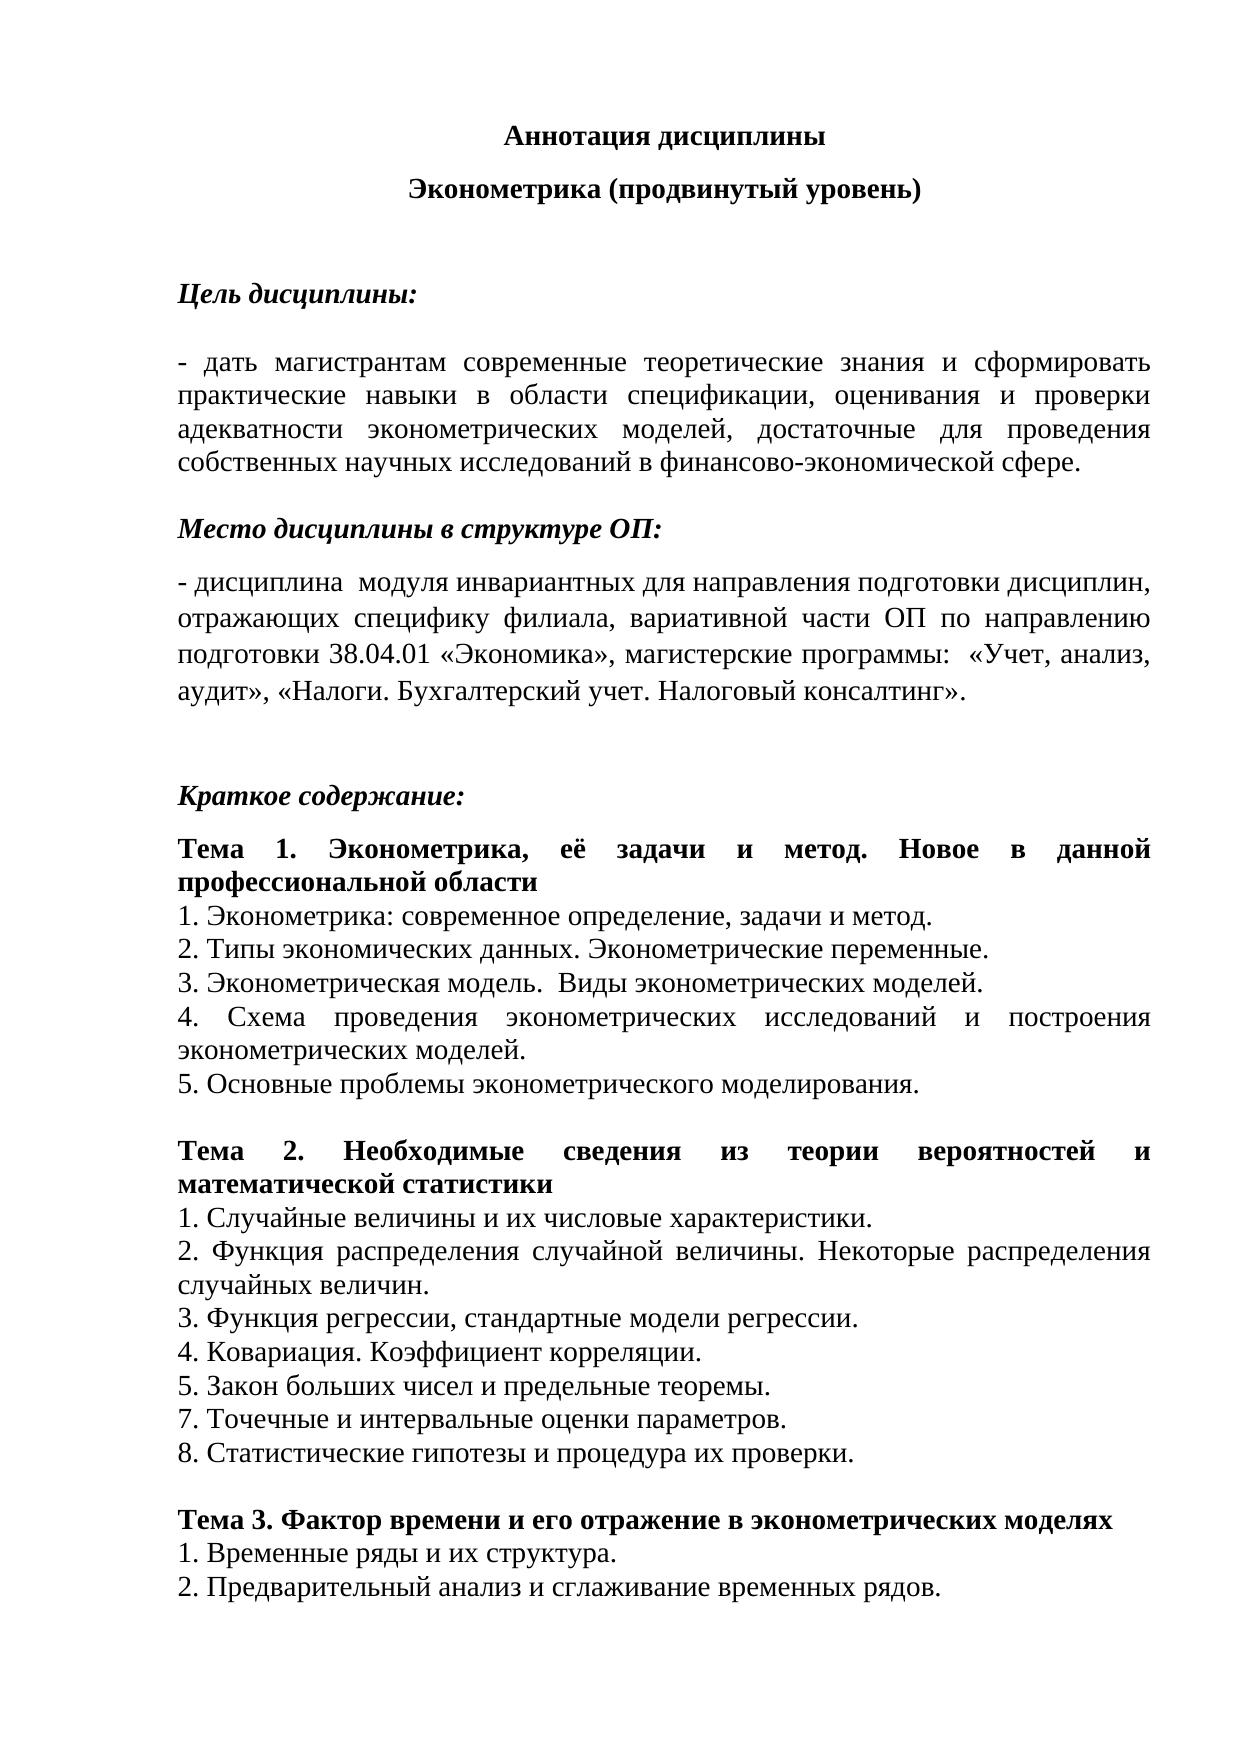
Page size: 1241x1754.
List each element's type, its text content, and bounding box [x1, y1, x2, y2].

text Тема 2. Необходимые сведения из теории вероятностей и математической статистики [177, 1133, 1152, 1200]
text 3. Эконометрическая модель. Виды эконометрических моделей. [177, 965, 1152, 999]
text 2. Предварительный анализ и сглаживание временных рядов. [177, 1569, 1152, 1602]
text Аннотация дисциплины [177, 118, 1152, 152]
text 2. Типы экономических данных. Эконометрические переменные. [177, 932, 1152, 965]
text 5. Закон больших чисел и предельные теоремы. [177, 1368, 1152, 1401]
text Эконометрика (продвинутый уровень) [177, 171, 1152, 204]
text Тема 1. Эконометрика, её задачи и метод. Новое в данной профессиональной области [177, 831, 1152, 898]
text Тема 3. Фактор времени и его отражение в эконометрических моделях [177, 1502, 1152, 1535]
text Краткое содержание: [177, 778, 1152, 812]
text 8. Статистические гипотезы и процедура их проверки. [177, 1435, 1152, 1468]
text Цель дисциплины: [177, 277, 1152, 310]
text - дать магистрантам современные теоретические знания и сформировать практические навыки в области спецификации, оценивания и проверки адекватности эконометрических моделей, достаточные для проведения собственных научных исследований в финансово-экономической сфере. [177, 344, 1152, 478]
text 5. Основные проблемы эконометрического моделирования. [177, 1066, 1152, 1099]
text 4. Схема проведения эконометрических исследований и построения эконометрических моделей. [177, 999, 1152, 1066]
text 2. Функция распределения случайной величины. Некоторые распределения случайных величин. [177, 1233, 1152, 1301]
text Место дисциплины в структуре ОП: [177, 511, 1152, 545]
text - дисциплина модуля инвариантных для направления подготовки дисциплин, отражающих специфику филиала, вариативной части ОП по направлению подготовки 38.04.01 «Экономика», магистерские программы: «Учет, анализ, аудит», «Налоги. Бухгалтерский учет. Налоговый консалтинг». [177, 564, 1152, 706]
text 7. Точечные и интервальные оценки параметров. [177, 1401, 1152, 1435]
text 4. Ковариация. Коэффициент корреляции. [177, 1334, 1152, 1368]
text 1. Случайные величины и их числовые характеристики. [177, 1200, 1152, 1233]
text 1. Временные ряды и их структура. [177, 1535, 1152, 1569]
text 1. Эконометрика: современное определение, задачи и метод. [177, 898, 1152, 932]
text 3. Функция регрессии, стандартные модели регрессии. [177, 1301, 1152, 1334]
